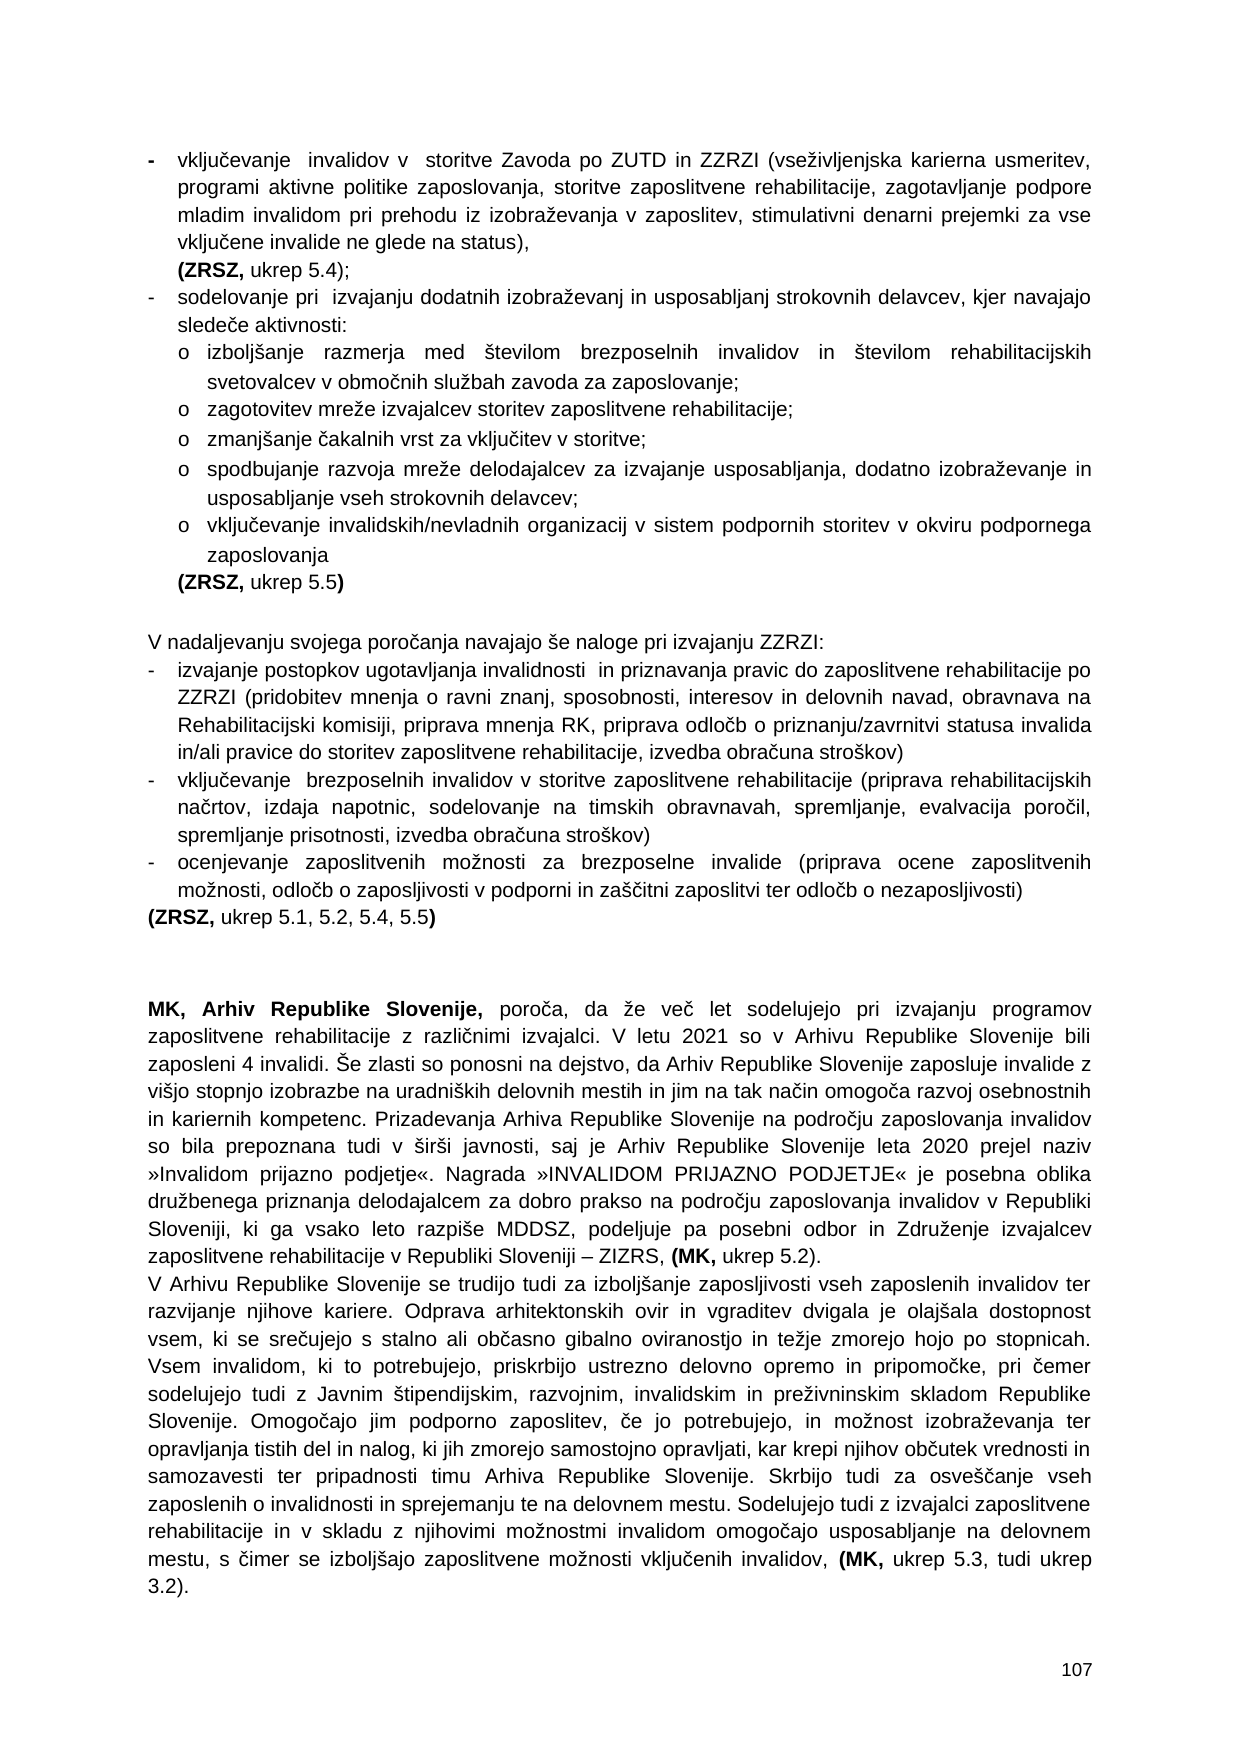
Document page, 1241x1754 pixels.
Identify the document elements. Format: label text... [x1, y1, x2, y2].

list ocenjevanje zaposlitvenih možnosti za brezposelne invalide (priprava ocene zaposlitvenih možnosti, odločb o zaposljivosti v podporni in zaščitni zaposlitvi ter odločb o nezaposljivosti) [148, 850, 1092, 901]
list (ZRSZ, ukrep 5.4); [177, 258, 1092, 282]
list zagotovitev mreže izvajalcev storitev zaposlitvene rehabilitacije; [177, 397, 1092, 423]
text MK, Arhiv Republike Slovenije, poroča, da že več let sodelujejo pri izvajanju programov zaposlitvene rehabilitacije z različnimi izvajalci. V letu 2021 so v Arhivu Republike Slovenije bili zaposleni 4 invalidi. Še zlasti so ponosni na dejstvo, da Arhiv Republike Slovenije zaposluje invalide z višjo stopnjo izobrazbe na uradniških delovnih mestih in jim na tak način omogoča razvoj osebnostnih in kariernih kompetenc. Prizadevanja Arhiva Republike Slovenije na področju zaposlovanja invalidov so bila prepoznana tudi v širši javnosti, saj je Arhiv Republike Slovenije leta 2020 prejel naziv »Invalidom prijazno podjetje«. Nagrada »INVALIDOM PRIJAZNO PODJETJE« je posebna oblika družbenega priznanja delodajalcem za dobro prakso na področju zaposlovanja invalidov v Republiki Sloveniji, ki ga vsako leto razpiše MDDSZ, podeljuje pa posebni odbor in Združenje izvajalcev zaposlitvene rehabilitacije v Republiki Sloveniji – ZIZRS, (MK, ukrep 5.2). [148, 997, 1092, 1268]
list izvajanje postopkov ugotavljanja invalidnosti in priznavanja pravic do zaposlitvene rehabilitacije po ZZRZI (pridobitev mnenja o ravni znanj, sposobnosti, interesov in delovnih navad, obravnava na Rehabilitacijski komisiji, priprava mnenja RK, priprava odločb o priznanju/zavrnitvi statusa invalida in/ali pravice do storitev zaposlitvene rehabilitacije, izvedba obračuna stroškov) [148, 657, 1092, 764]
text (ZRSZ, ukrep 5.1, 5.2, 5.4, 5.5) [148, 905, 1092, 929]
text V nadaljevanju svojega poročanja navajajo še naloge pri izvajanju ZZRZI: [148, 630, 1092, 654]
text V Arhivu Republike Slovenije se trudijo tudi za izboljšanje zaposljivosti vseh zaposlenih invalidov ter razvijanje njihove kariere. Odprava arhitektonskih ovir in vgraditev dvigala je olajšala dostopnost vsem, ki se srečujejo s stalno ali občasno gibalno oviranostjo in težje zmorejo hojo po stopnicah. Vsem invalidom, ki to potrebujejo, priskrbijo ustrezno delovno opremo in pripomočke, pri čemer sodelujejo tudi z Javnim štipendijskim, razvojnim, invalidskim in preživninskim skladom Republike Slovenije. Omogočajo jim podporno zaposlitev, če jo potrebujejo, in možnost izobraževanja ter opravljanja tistih del in nalog, ki jih zmorejo samostojno opravljati, kar krepi njihov občutek vrednosti in samozavesti ter pripadnosti timu Arhiva Republike Slovenije. Skrbijo tudi za osveščanje vseh zaposlenih o invalidnosti in sprejemanju te na delovnem mestu. Sodelujejo tudi z izvajalci zaposlitvene rehabilitacije in v skladu z njihovimi možnostmi invalidom omogočajo usposabljanje na delovnem mestu, s čimer se izboljšajo zaposlitvene možnosti vključenih invalidov, (MK, ukrep 5.3, tudi ukrep 3.2). [148, 1272, 1092, 1598]
list spodbujanje razvoja mreže delodajalcev za izvajanje usposabljanja, dodatno izobraževanje in usposabljanje vseh strokovnih delavcev; [177, 456, 1092, 510]
list izboljšanje razmerja med številom brezposelnih invalidov in številom rehabilitacijskih svetovalcev v območnih službah zavoda za zaposlovanje; [177, 340, 1092, 393]
list zmanjšanje čakalnih vrst za vključitev v storitve; [177, 427, 1092, 453]
list sodelovanje pri izvajanju dodatnih izobraževanj in usposabljanj strokovnih delavcev, kjer navajajo sledeče aktivnosti: [148, 285, 1092, 337]
list vključevanje brezposelnih invalidov v storitve zaposlitvene rehabilitacije (priprava rehabilitacijskih načrtov, izdaja napotnic, sodelovanje na timskih obravnavah, spremljanje, evalvacija poročil, spremljanje prisotnosti, izvedba obračuna stroškov) [148, 767, 1092, 846]
text (ZRSZ, ukrep 5.5) [148, 570, 1092, 594]
list vključevanje invalidskih/nevladnih organizacij v sistem podpornih storitev v okviru podpornega zaposlovanja [177, 513, 1092, 567]
list vključevanje invalidov v storitve Zavoda po ZUTD in ZZRZI (vseživljenjska karierna usmeritev, programi aktivne politike zaposlovanja, storitve zaposlitvene rehabilitacije, zagotavljanje podpore mladim invalidom pri prehodu iz izobraževanja v zaposlitev, stimulativni denarni prejemki za vse vključene invalide ne glede na status), [148, 148, 1092, 254]
